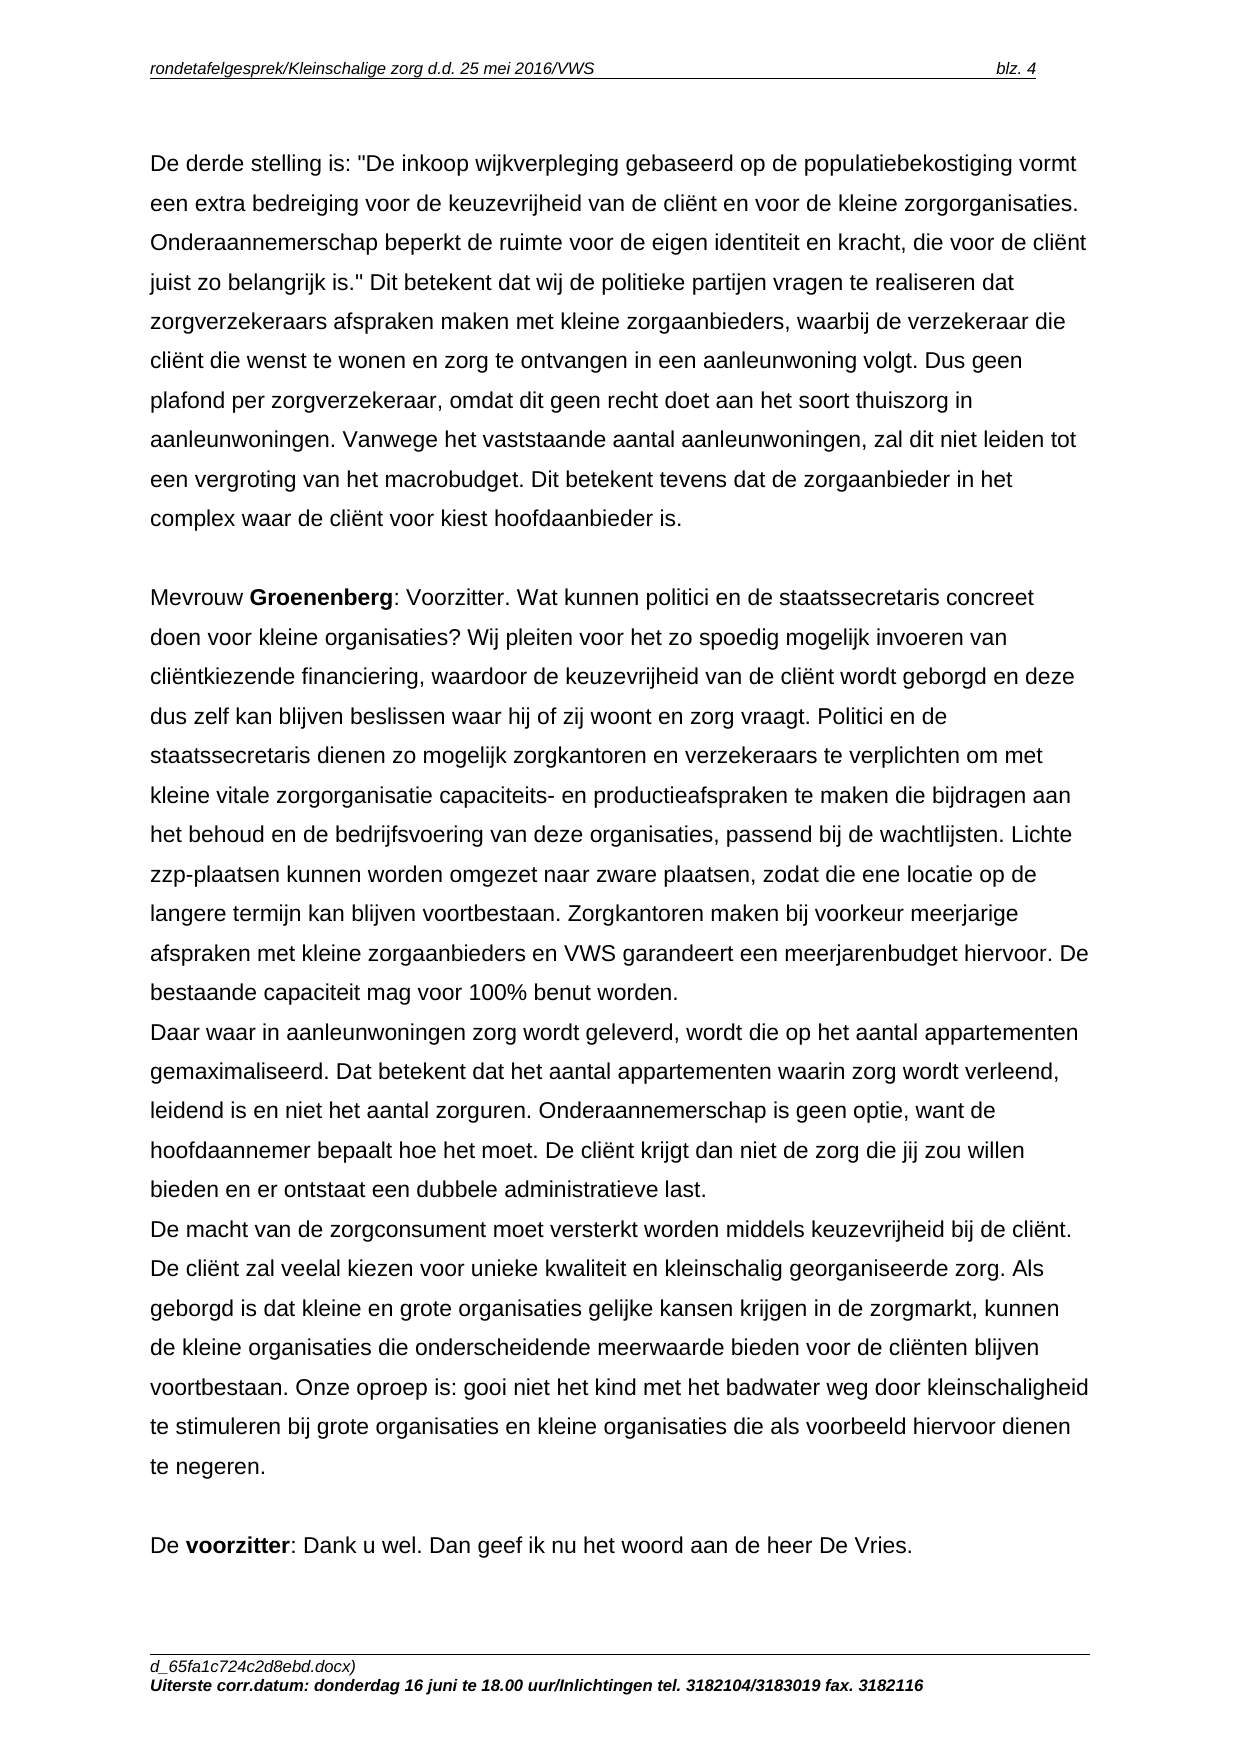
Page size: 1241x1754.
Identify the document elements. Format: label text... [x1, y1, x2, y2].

text Daar waar in aanleunwoningen zorg wordt geleverd, wordt die op het aantal appartementen gemaximaliseerd. Dat betekent dat het aantal appartementen waarin zorg wordt verleend, leidend is en niet het aantal zorguren. Onderaannemerschap is geen optie, want de hoofdaannemer bepaalt hoe het moet. De cliënt krijgt dan niet de zorg die jij zou willen bieden en er ontstaat een dubbele administratieve last. [150, 1018, 1090, 1203]
text De derde stelling is: "De inkoop wijkverpleging gebaseerd op de populatiebekostiging vormt een extra bedreiging voor de keuzevrijheid van de cliënt en voor de kleine zorgorganisaties. Onderaannemerschap beperkt de ruimte voor de eigen identiteit en kracht, die voor de cliënt juist zo belangrijk is." Dit betekent dat wij de politieke partijen vragen te realiseren dat zorgverzekeraars afspraken maken met kleine zorgaanbieders, waarbij de verzekeraar die cliënt die wenst te wonen en zorg te ontvangen in een aanleunwoning volgt. Dus geen plafond per zorgverzekeraar, omdat dit geen recht doet aan het soort thuiszorg in aanleunwoningen. Vanwege het vaststaande aantal aanleunwoningen, zal dit niet leiden tot een vergroting van het macrobudget. Dit betekent tevens dat de zorgaanbieder in het complex waar de cliënt voor kiest hoofdaanbieder is. [150, 150, 1090, 532]
text De voorzitter: Dank u wel. Dan geef ik nu het woord aan de heer De Vries. [150, 1532, 1090, 1558]
text De macht van de zorgconsument moet versterkt worden middels keuzevrijheid bij de cliënt. De cliënt zal veelal kiezen voor unieke kwaliteit en kleinschalig georganiseerde zorg. Als geborgd is dat kleine en grote organisaties gelijke kansen krijgen in de zorgmarkt, kunnen de kleine organisaties die onderscheidende meerwaarde bieden voor de cliënten blijven voortbestaan. Onze oproep is: gooi niet het kind met het badwater weg door kleinschaligheid te stimuleren bij grote organisaties en kleine organisaties die als voorbeeld hiervoor dienen te negeren. [150, 1216, 1090, 1479]
text Mevrouw Groenenberg: Voorzitter. Wat kunnen politici en de staatssecretaris concreet doen voor kleine organisaties? Wij pleiten voor het zo spoedig mogelijk invoeren van cliëntkiezende financiering, waardoor de keuzevrijheid van de cliënt wordt geborgd en deze dus zelf kan blijven beslissen waar hij of zij woont en zorg vraagt. Politici en de staatssecretaris dienen zo mogelijk zorgkantoren en verzekeraars te verplichten om met kleine vitale zorgorganisatie capaciteits- en productieafspraken te maken die bijdragen aan het behoud en de bedrijfsvoering van deze organisaties, passend bij de wachtlijsten. Lichte zzp-plaatsen kunnen worden omgezet naar zware plaatsen, zodat die ene locatie op de langere termijn kan blijven voortbestaan. Zorgkantoren maken bij voorkeur meerjarige afspraken met kleine zorgaanbieders en VWS garandeert een meerjarenbudget hiervoor. De bestaande capaciteit mag voor 100% benut worden. [150, 584, 1090, 1005]
